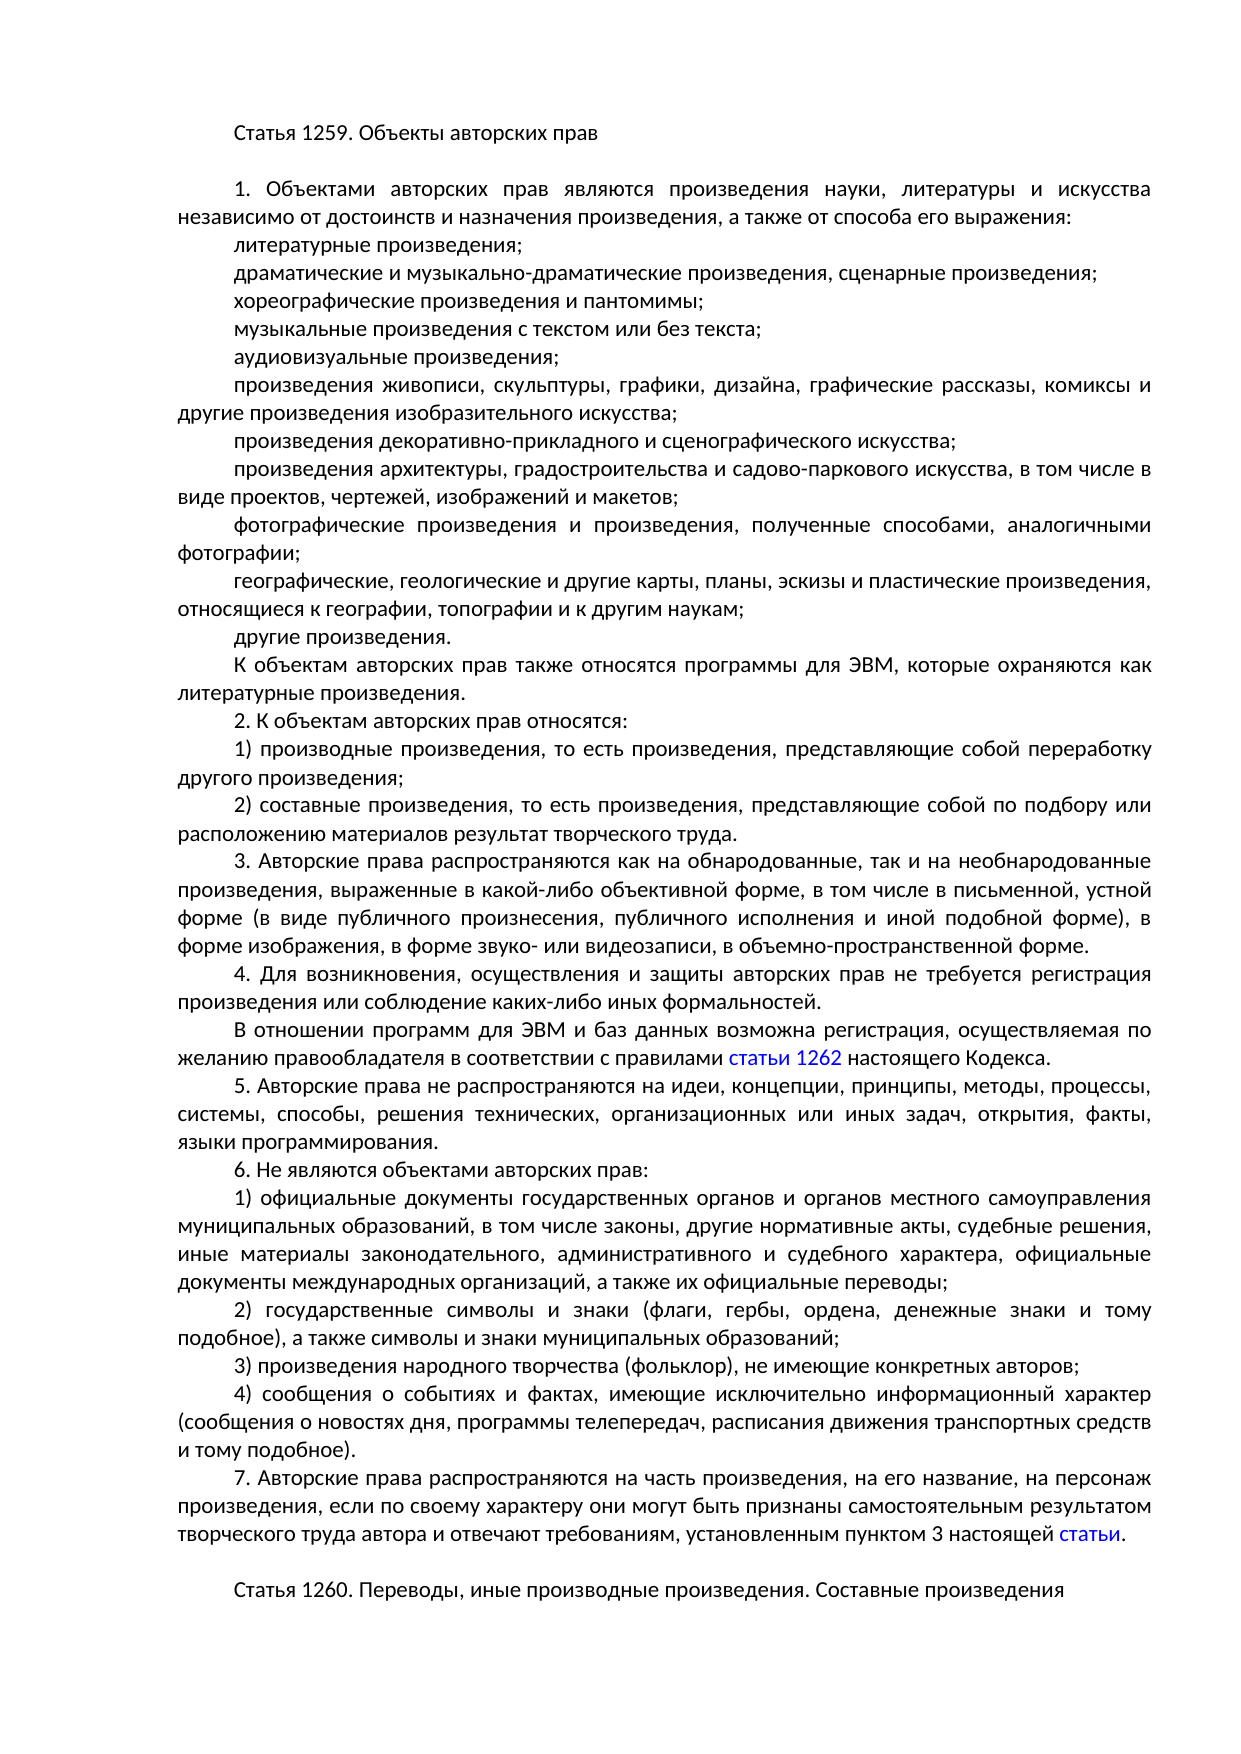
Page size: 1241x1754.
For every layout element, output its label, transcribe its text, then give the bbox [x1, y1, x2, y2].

text 2) государственные символы и знаки (флаги, гербы, ордена, денежные знаки и тому подобное), а также символы и знаки муниципальных образований; [177, 1295, 1152, 1351]
text 2) составные произведения, то есть произведения, представляющие собой по подбору или расположению материалов результат творческого труда. [177, 791, 1152, 847]
text другие произведения. [177, 622, 1152, 651]
text Статья 1259. Объекты авторских прав [177, 118, 1152, 146]
text 4) сообщения о событиях и фактах, имеющие исключительно информационный характер (сообщения о новостях дня, программы телепередач, расписания движения транспортных средств и тому подобное). [177, 1379, 1152, 1463]
text 5. Авторские права не распространяются на идеи, концепции, принципы, методы, процессы, системы, способы, решения технических, организационных или иных задач, открытия, факты, языки программирования. [177, 1071, 1152, 1155]
text 1) официальные документы государственных органов и органов местного самоуправления муниципальных образований, в том числе законы, другие нормативные акты, судебные решения, иные материалы законодательного, административного и судебного характера, официальные документы международных организаций, а также их официальные переводы; [177, 1183, 1152, 1295]
text 1) производные произведения, то есть произведения, представляющие собой переработку другого произведения; [177, 734, 1152, 791]
text аудиовизуальные произведения; [177, 342, 1152, 370]
text 6. Не являются объектами авторских прав: [177, 1155, 1152, 1183]
text В отношении программ для ЭВМ и баз данных возможна регистрация, осуществляемая по желанию правообладателя в соответствии с правилами статьи 1262 настоящего Кодекса. [177, 1015, 1152, 1071]
text 3. Авторские права распространяются как на обнародованные, так и на необнародованные произведения, выраженные в какой-либо объективной форме, в том числе в письменной, устной форме (в виде публичного произнесения, публичного исполнения и иной подобной форме), в форме изображения, в форме звуко- или видеозаписи, в объемно-пространственной форме. [177, 847, 1152, 959]
text литературные произведения; [177, 230, 1152, 258]
text драматические и музыкально-драматические произведения, сценарные произведения; [177, 258, 1152, 286]
text произведения архитектуры, градостроительства и садово-паркового искусства, в том числе в виде проектов, чертежей, изображений и макетов; [177, 454, 1152, 510]
text музыкальные произведения с текстом или без текста; [177, 314, 1152, 342]
text 7. Авторские права распространяются на часть произведения, на его название, на персонаж произведения, если по своему характеру они могут быть признаны самостоятельным результатом творческого труда автора и отвечают требованиям, установленным пунктом 3 настоящей статьи. [177, 1463, 1152, 1547]
text 3) произведения народного творчества (фольклор), не имеющие конкретных авторов; [177, 1351, 1152, 1379]
text 2. К объектам авторских прав относятся: [177, 707, 1152, 734]
text произведения живописи, скульптуры, графики, дизайна, графические рассказы, комиксы и другие произведения изобразительного искусства; [177, 370, 1152, 426]
text К объектам авторских прав также относятся программы для ЭВМ, которые охраняются как литературные произведения. [177, 651, 1152, 707]
text 1. Объектами авторских прав являются произведения науки, литературы и искусства независимо от достоинств и назначения произведения, а также от способа его выражения: [177, 174, 1152, 230]
text 4. Для возникновения, осуществления и защиты авторских прав не требуется регистрация произведения или соблюдение каких-либо иных формальностей. [177, 959, 1152, 1015]
text фотографические произведения и произведения, полученные способами, аналогичными фотографии; [177, 510, 1152, 566]
text географические, геологические и другие карты, планы, эскизы и пластические произведения, относящиеся к географии, топографии и к другим наукам; [177, 566, 1152, 622]
text Статья 1260. Переводы, иные производные произведения. Составные произведения [177, 1575, 1152, 1603]
text хореографические произведения и пантомимы; [177, 286, 1152, 314]
text произведения декоративно-прикладного и сценографического искусства; [177, 426, 1152, 454]
